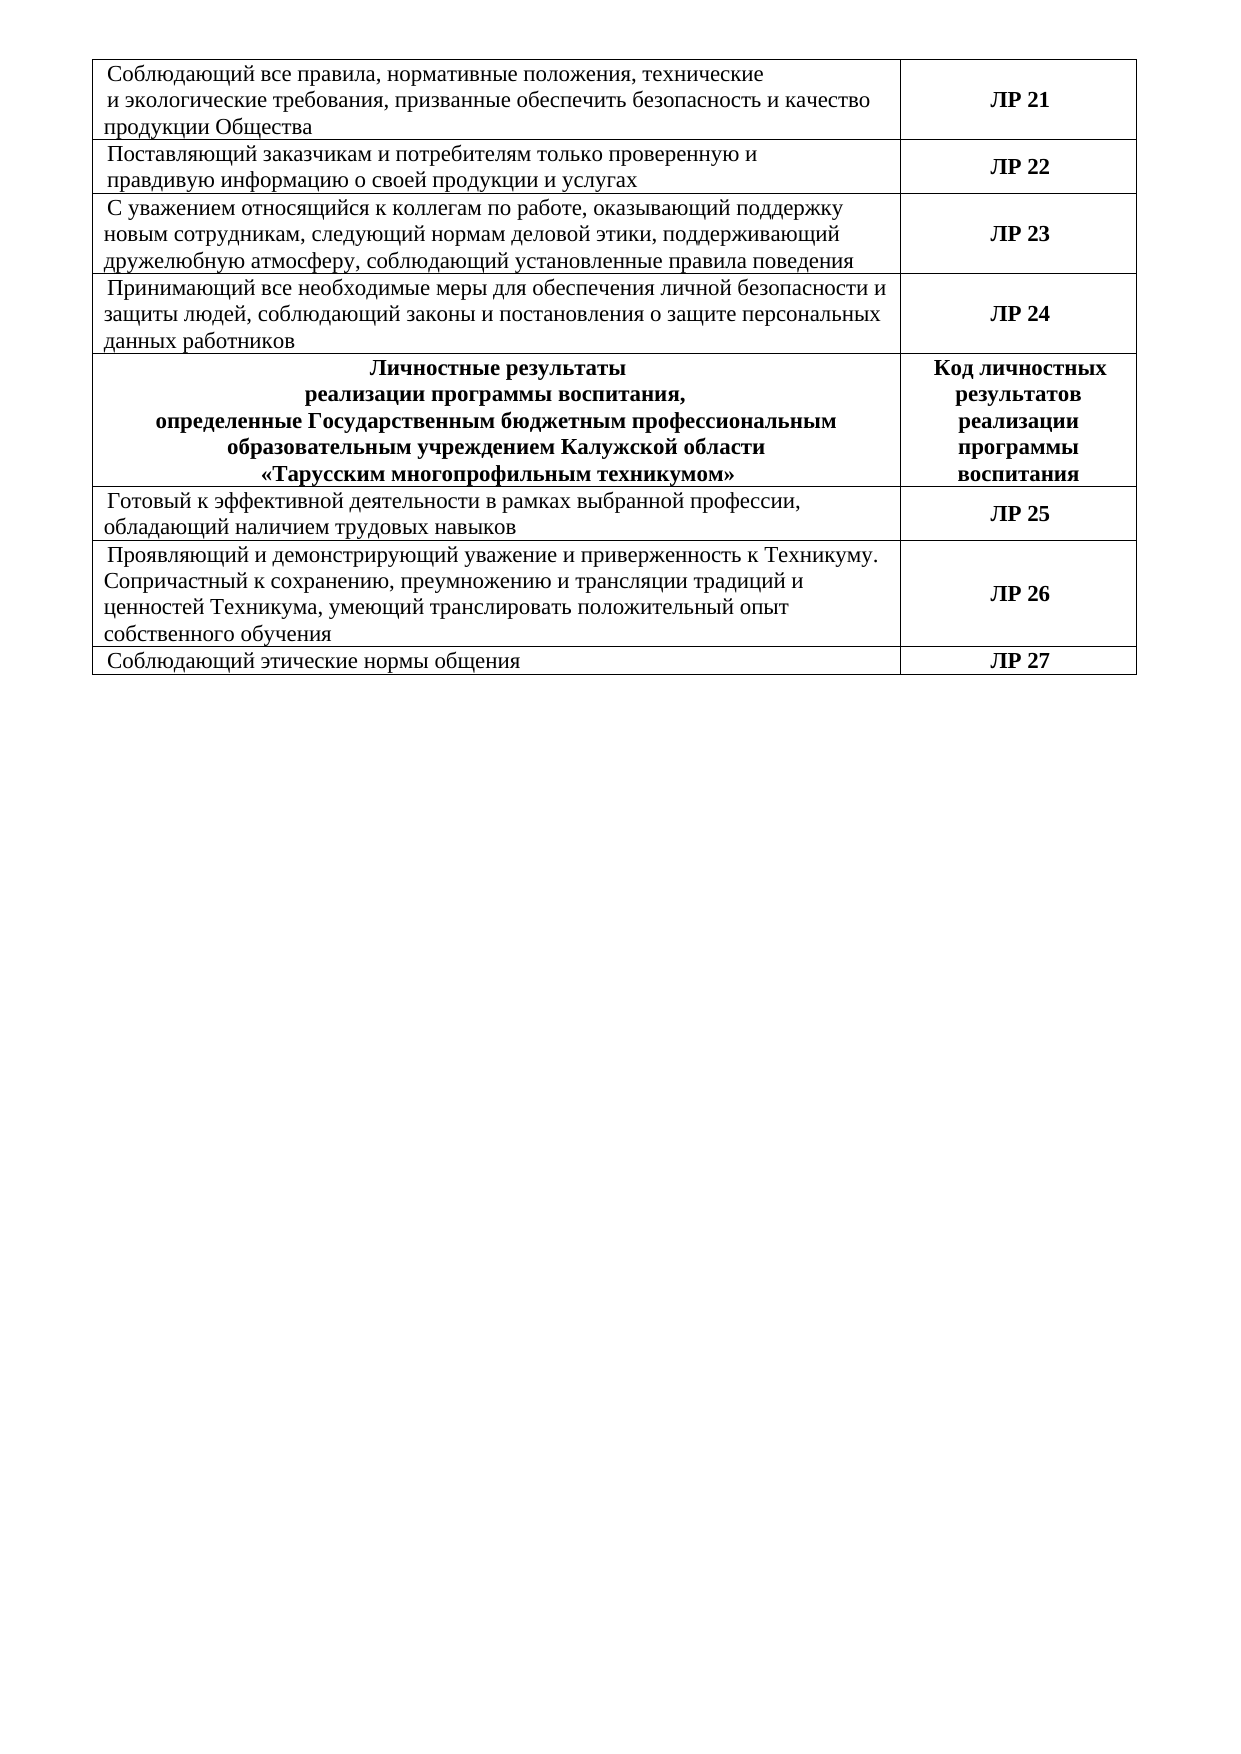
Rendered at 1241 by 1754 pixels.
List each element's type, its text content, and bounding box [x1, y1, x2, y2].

table_cell Соблюдающий все правила, нормативные положения, технические и экологические требования, призванные обеспечить безопасность и качество продукции Общества [93, 60, 900, 139]
table_cell ЛР 26 [901, 541, 1136, 646]
table_cell Код личностных результатов реализации программы воспитания [901, 354, 1136, 486]
table_cell Личностные результаты реализации программы воспитания, определенные Государственным бюджетным профессиональным образовательным учреждением Калужской области «Тарусским многопрофильным техникумом» [93, 354, 900, 486]
table_cell Поставляющий заказчикам и потребителям только проверенную и правдивую информацию о своей продукции и услугах [93, 140, 900, 193]
table_cell ЛР 27 [901, 647, 1136, 673]
table_cell ЛР 24 [901, 274, 1136, 353]
table_cell Проявляющий и демонстрирующий уважение и приверженность к Техникуму. Сопричастный к сохранению, преумножению и трансляции традиций и ценностей Техникума, умеющий транслировать положительный опыт собственного обучения [93, 541, 900, 646]
table_cell ЛР 22 [901, 140, 1136, 193]
table_cell Готовый к эффективной деятельности в рамках выбранной профессии, обладающий наличием трудовых навыков [93, 487, 900, 540]
table_cell ЛР 21 [901, 60, 1136, 139]
table_cell ЛР 23 [901, 194, 1136, 273]
table_cell Принимающий все необходимые меры для обеспечения личной безопасности и защиты людей, соблюдающий законы и постановления о защите персональных данных работников [93, 274, 900, 353]
table_cell Соблюдающий этические нормы общения [93, 647, 900, 673]
table_cell С уважением относящийся к коллегам по работе, оказывающий поддержку новым сотрудникам, следующий нормам деловой этики, поддерживающий дружелюбную атмосферу, соблюдающий установленные правила поведения [93, 194, 900, 273]
table_cell ЛР 25 [901, 487, 1136, 540]
